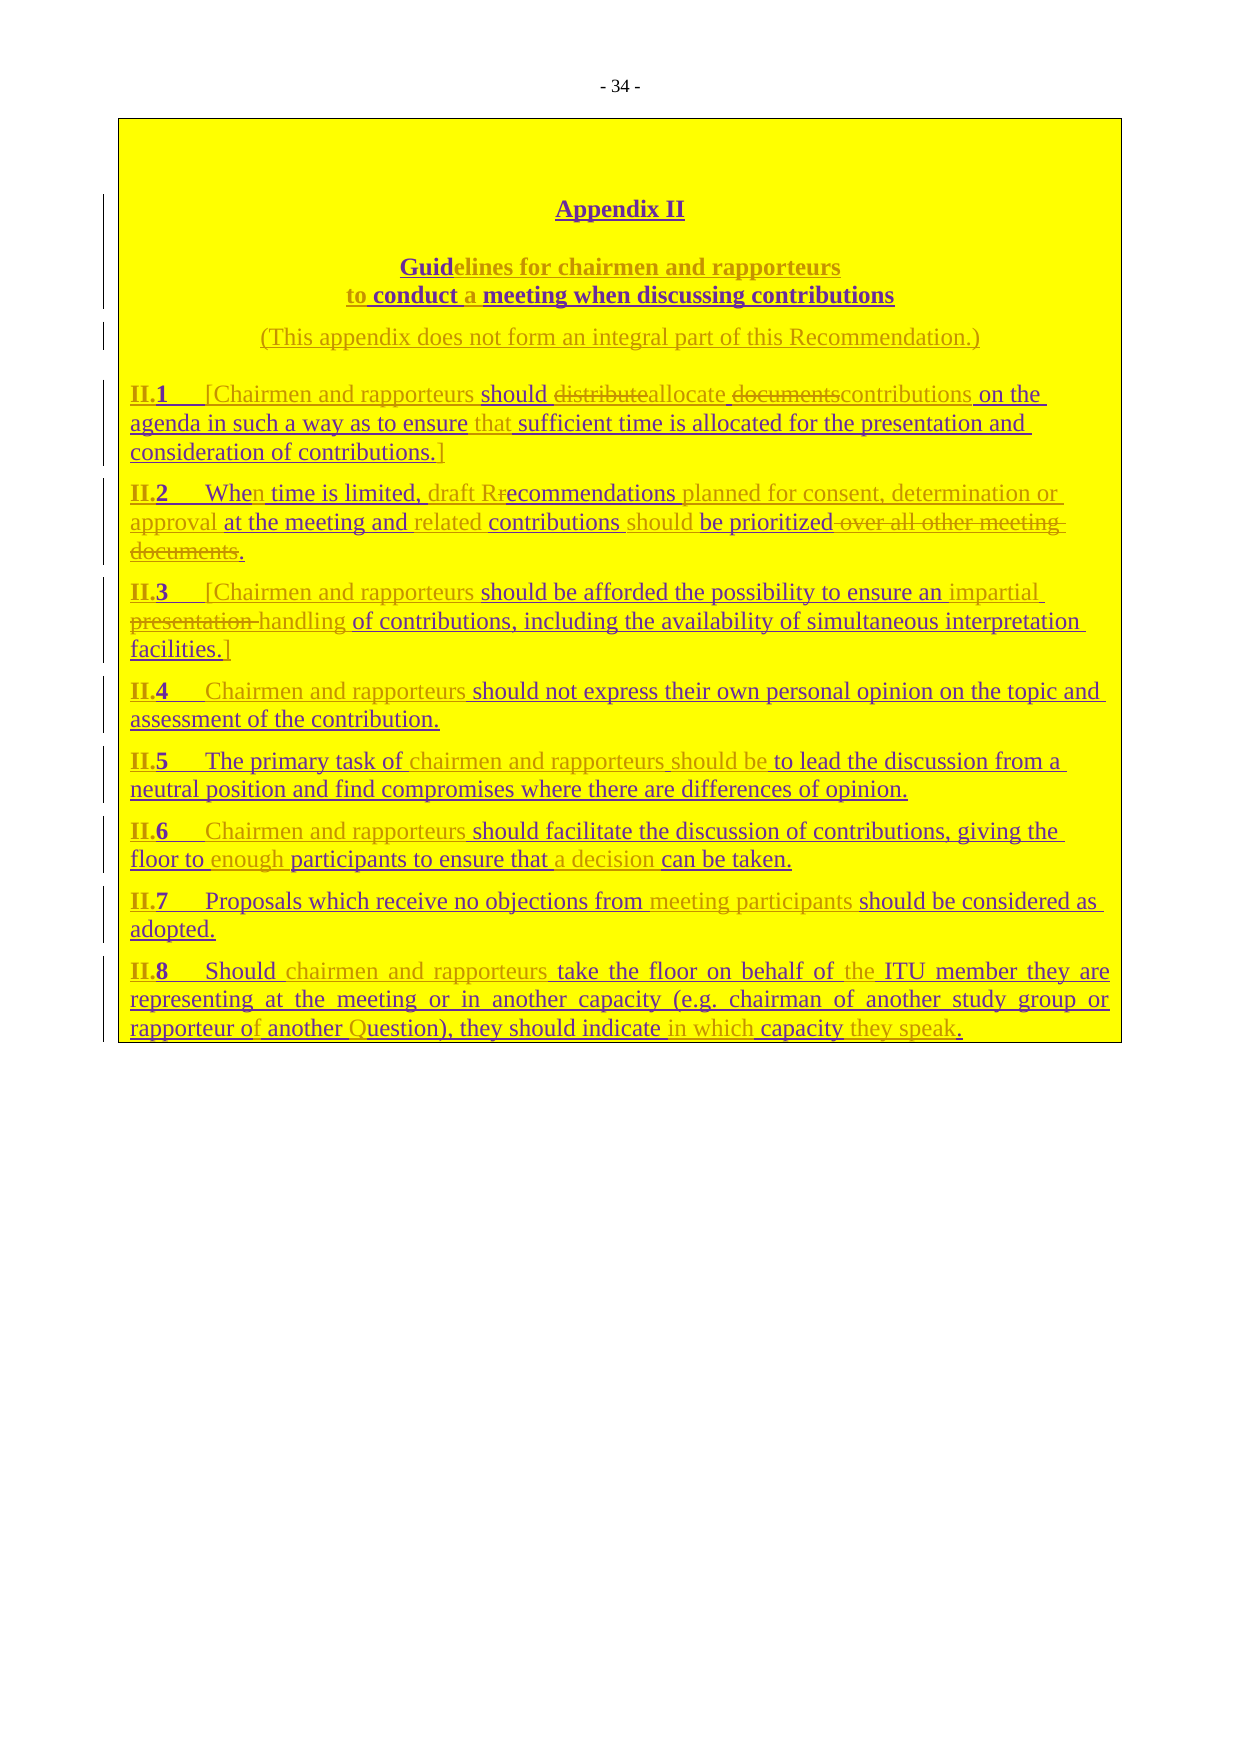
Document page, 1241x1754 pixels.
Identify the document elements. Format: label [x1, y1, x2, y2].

table_cell [119, 119, 1121, 1042]
